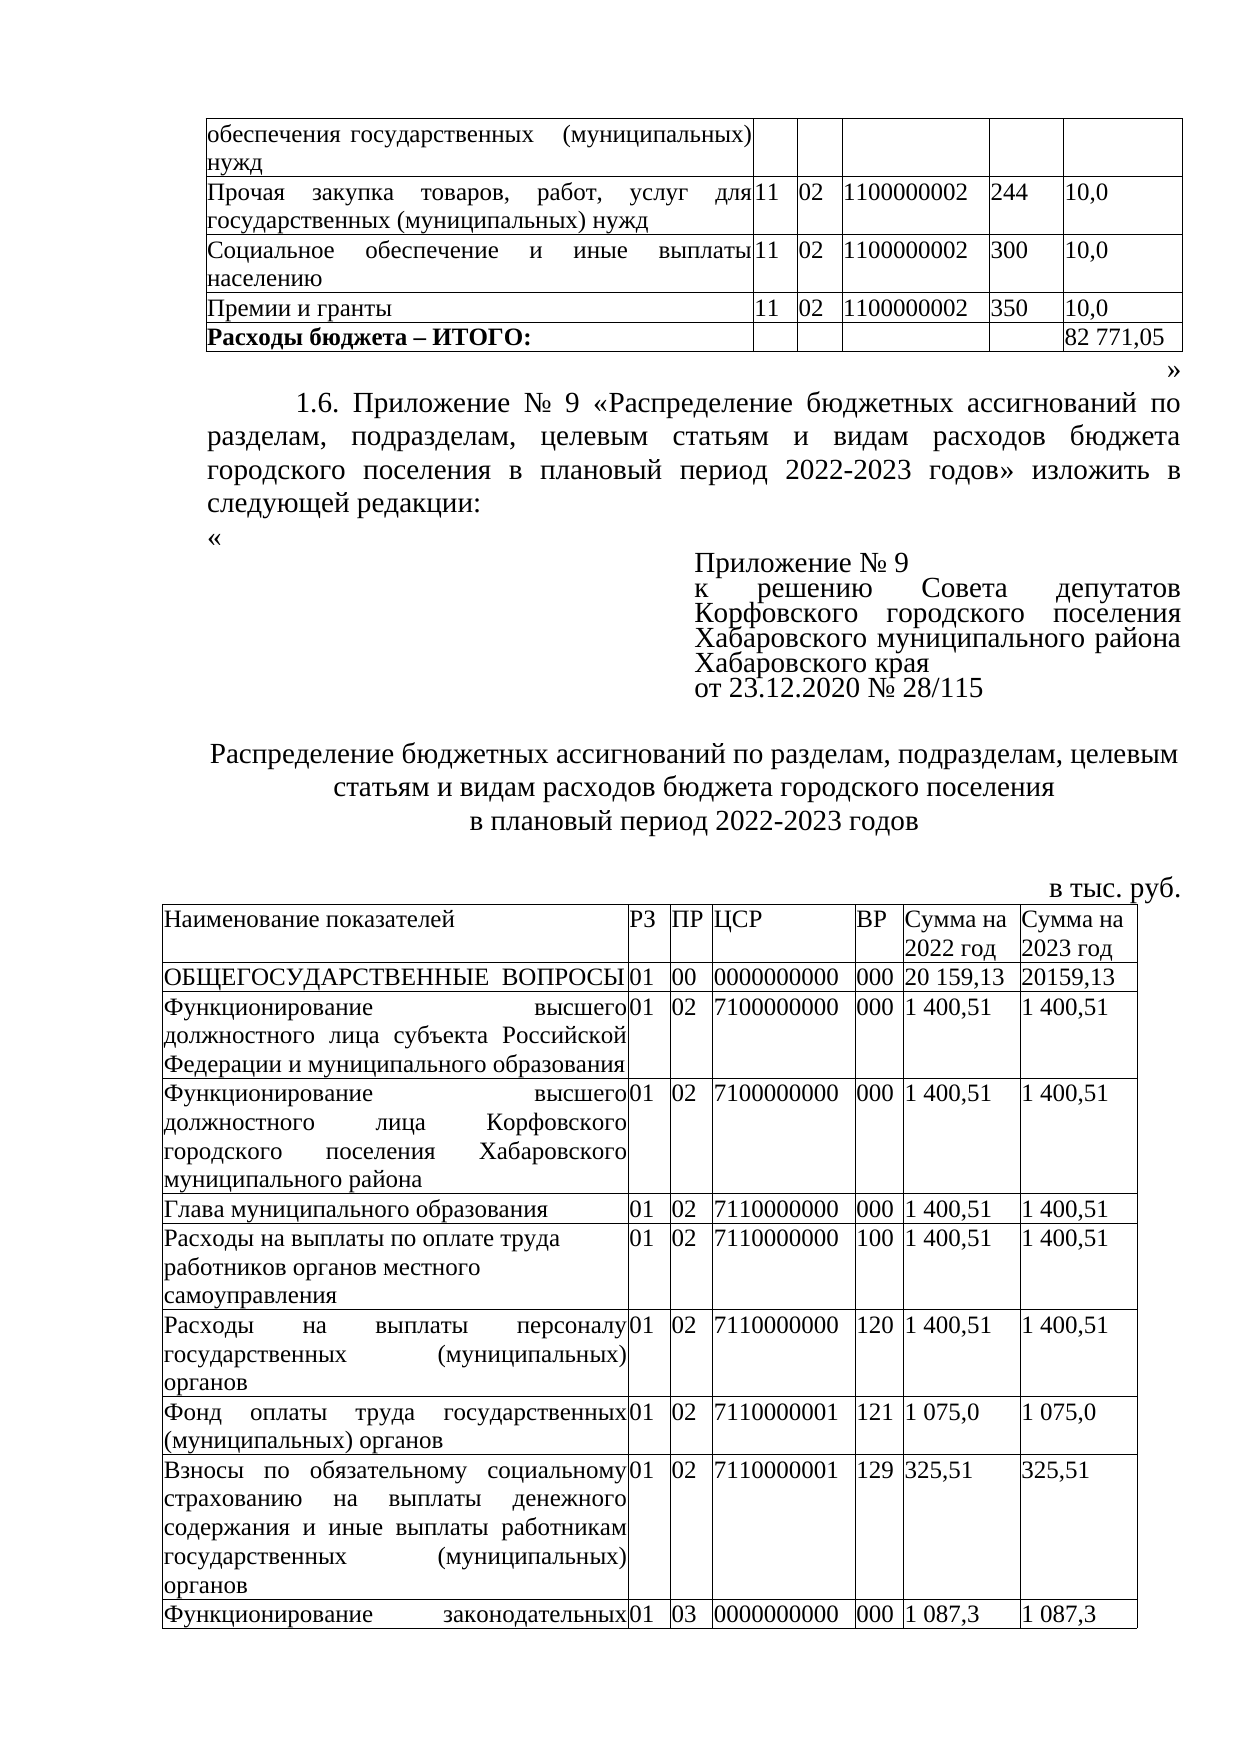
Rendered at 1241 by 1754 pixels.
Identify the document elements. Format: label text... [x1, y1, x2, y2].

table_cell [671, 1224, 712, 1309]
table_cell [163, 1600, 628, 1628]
text 1.6. Приложение № 9 «Распределение бюджетных ассигнований по разделам, подразделам, целевым статьям и видам расходов бюджета городского поселения в плановый период 2022-2023 годов» изложить в следующей редакции: [207, 385, 1181, 519]
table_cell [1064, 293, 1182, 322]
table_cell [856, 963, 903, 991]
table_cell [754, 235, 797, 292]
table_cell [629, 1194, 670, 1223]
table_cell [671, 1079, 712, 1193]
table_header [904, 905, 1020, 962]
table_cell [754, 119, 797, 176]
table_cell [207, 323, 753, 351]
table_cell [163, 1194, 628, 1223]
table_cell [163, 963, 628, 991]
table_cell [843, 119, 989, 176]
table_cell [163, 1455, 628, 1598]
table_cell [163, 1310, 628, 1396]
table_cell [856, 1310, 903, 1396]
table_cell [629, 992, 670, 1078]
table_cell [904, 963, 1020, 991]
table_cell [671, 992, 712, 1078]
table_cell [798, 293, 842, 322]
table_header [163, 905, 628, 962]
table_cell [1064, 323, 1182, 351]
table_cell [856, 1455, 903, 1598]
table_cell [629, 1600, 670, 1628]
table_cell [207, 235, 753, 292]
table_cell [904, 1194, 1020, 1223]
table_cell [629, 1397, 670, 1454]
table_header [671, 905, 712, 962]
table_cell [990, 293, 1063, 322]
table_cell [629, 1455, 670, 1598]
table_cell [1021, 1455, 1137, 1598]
text » [207, 352, 1181, 385]
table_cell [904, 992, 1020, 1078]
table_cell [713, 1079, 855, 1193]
text в плановый период 2022-2023 годов [207, 803, 1181, 837]
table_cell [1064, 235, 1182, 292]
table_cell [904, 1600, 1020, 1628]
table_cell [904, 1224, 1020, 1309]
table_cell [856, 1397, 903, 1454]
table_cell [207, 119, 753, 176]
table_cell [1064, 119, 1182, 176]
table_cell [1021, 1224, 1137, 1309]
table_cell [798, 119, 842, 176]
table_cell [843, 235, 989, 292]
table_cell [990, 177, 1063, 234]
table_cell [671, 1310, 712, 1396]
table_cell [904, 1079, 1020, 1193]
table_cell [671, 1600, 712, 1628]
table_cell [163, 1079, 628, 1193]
text в тыс. руб. [207, 870, 1181, 904]
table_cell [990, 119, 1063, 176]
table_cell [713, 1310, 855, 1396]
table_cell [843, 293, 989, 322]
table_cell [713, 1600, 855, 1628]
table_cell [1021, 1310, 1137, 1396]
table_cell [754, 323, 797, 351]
text Приложение № 9 [694, 552, 1181, 577]
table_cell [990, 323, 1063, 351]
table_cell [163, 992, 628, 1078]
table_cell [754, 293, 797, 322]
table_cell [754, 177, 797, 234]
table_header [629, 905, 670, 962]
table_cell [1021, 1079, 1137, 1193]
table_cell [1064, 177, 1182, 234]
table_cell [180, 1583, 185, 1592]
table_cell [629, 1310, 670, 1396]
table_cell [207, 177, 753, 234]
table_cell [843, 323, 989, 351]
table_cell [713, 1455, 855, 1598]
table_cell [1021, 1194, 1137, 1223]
text к решению Совета депутатов Корфовского городского поселения Хабаровского муниципального района Хабаровского края [694, 577, 1181, 677]
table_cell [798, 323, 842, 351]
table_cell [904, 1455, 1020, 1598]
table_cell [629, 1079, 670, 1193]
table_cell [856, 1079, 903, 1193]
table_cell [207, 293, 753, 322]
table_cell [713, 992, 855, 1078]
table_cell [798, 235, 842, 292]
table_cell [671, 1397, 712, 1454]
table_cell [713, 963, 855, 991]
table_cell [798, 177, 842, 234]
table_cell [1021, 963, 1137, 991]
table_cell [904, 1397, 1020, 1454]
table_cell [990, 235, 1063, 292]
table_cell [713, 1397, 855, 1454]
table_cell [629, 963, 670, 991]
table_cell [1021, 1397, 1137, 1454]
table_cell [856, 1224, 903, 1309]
text Распределение бюджетных ассигнований по разделам, подразделам, целевым статьям и видам расходов бюджета городского поселения [207, 736, 1181, 803]
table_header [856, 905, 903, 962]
text от 23.12.2020 № 28/115 [694, 677, 1181, 702]
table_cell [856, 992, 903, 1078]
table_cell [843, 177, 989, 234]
text « [207, 519, 1181, 552]
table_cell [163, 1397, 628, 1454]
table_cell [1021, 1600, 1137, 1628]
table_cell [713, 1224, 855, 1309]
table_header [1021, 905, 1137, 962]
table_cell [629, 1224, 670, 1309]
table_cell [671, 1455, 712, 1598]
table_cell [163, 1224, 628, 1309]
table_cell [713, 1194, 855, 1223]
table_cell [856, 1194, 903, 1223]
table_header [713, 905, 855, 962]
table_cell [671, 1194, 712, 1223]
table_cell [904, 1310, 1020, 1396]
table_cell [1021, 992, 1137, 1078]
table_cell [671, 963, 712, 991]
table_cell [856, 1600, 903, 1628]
